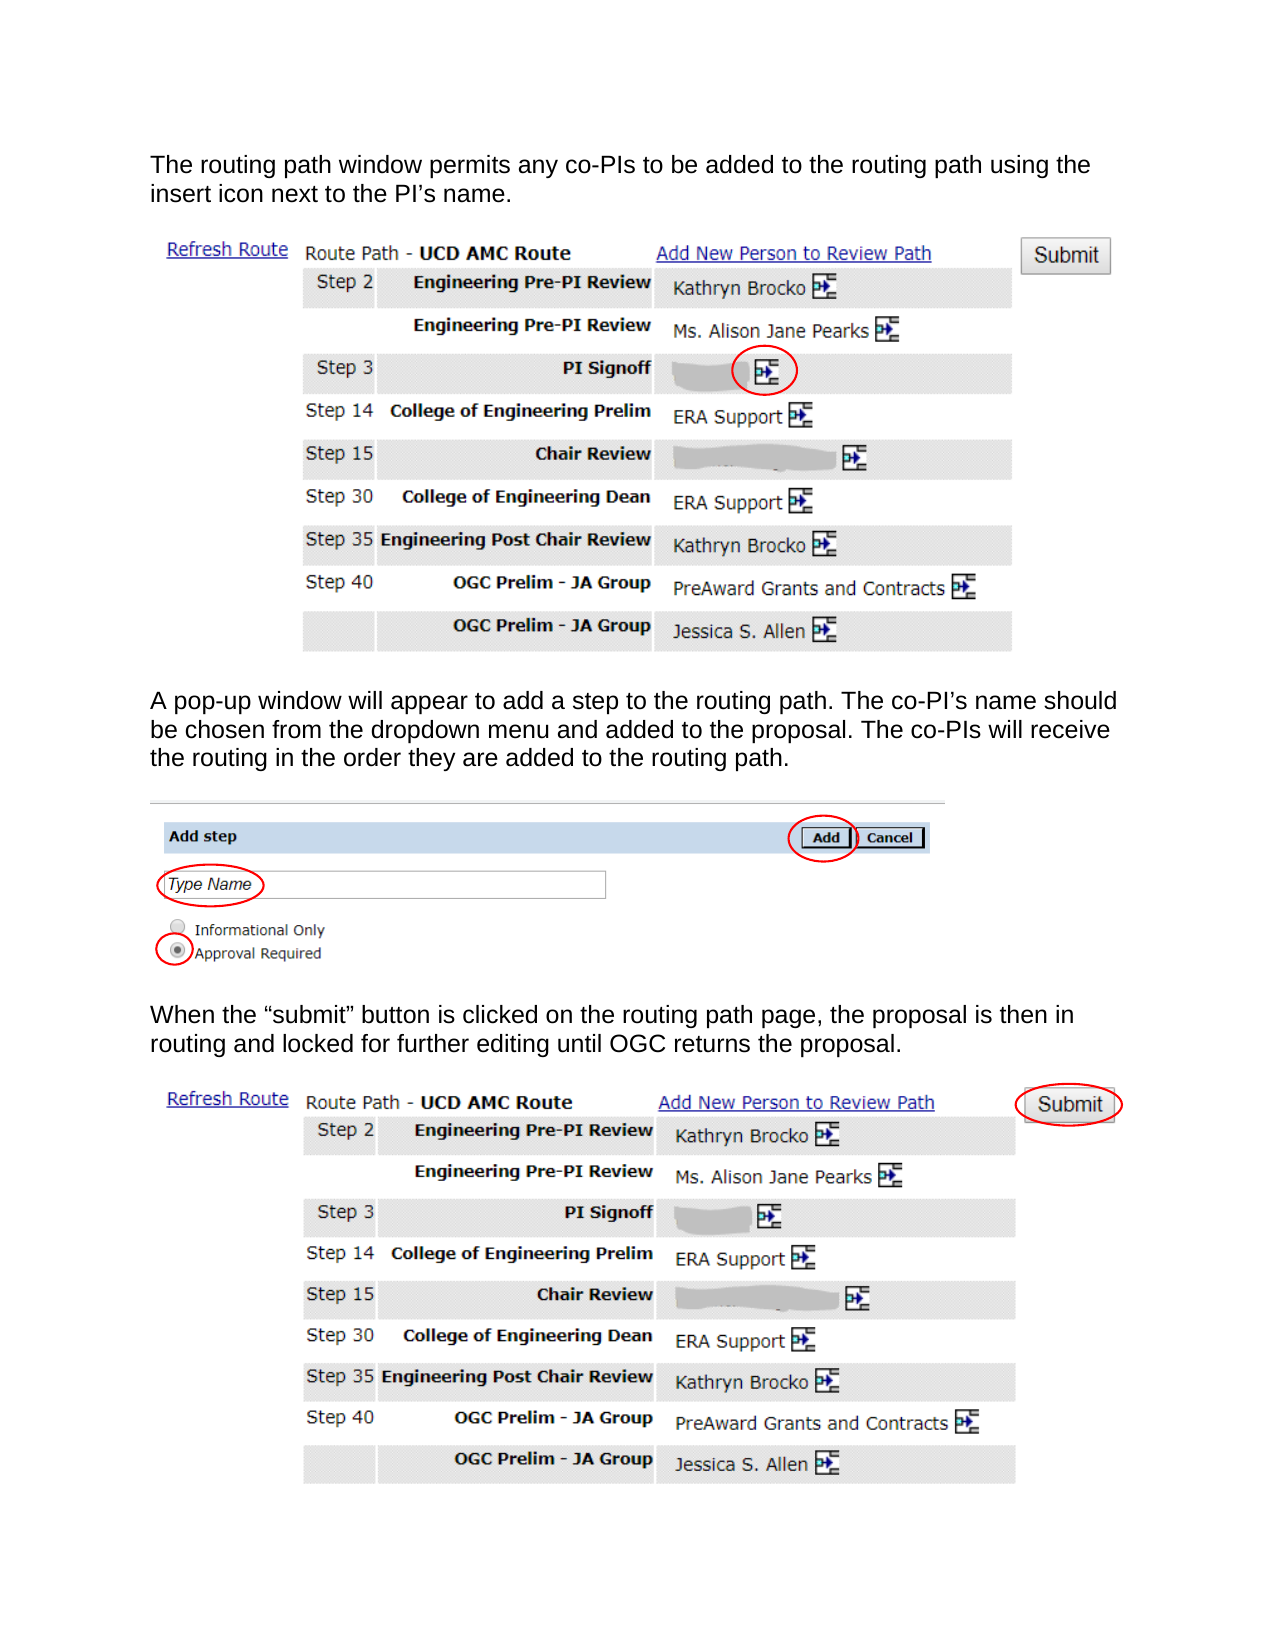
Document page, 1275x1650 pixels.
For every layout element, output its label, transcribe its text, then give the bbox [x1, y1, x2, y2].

text The routing path window permits any co-PIs to be added to the routing path using the insert icon next to the PI’s name. [150, 150, 1125, 207]
picture [150, 1086, 1124, 1489]
text A pop-up window will appear to add a step to the routing path. The co-PI’s name should be chosen from the dropdown menu and added to the proposal. The co-PIs will receive the routing in the order they are added to the routing path. [150, 686, 1125, 772]
picture [1017, 1086, 1120, 1124]
text When the “submit” button is clicked on the routing path page, the proposal is then in routing and locked for further editing until OGC returns the proposal. [150, 1000, 1125, 1057]
picture [1102, 1086, 1124, 1104]
picture [150, 800, 945, 972]
picture [150, 236, 1120, 657]
